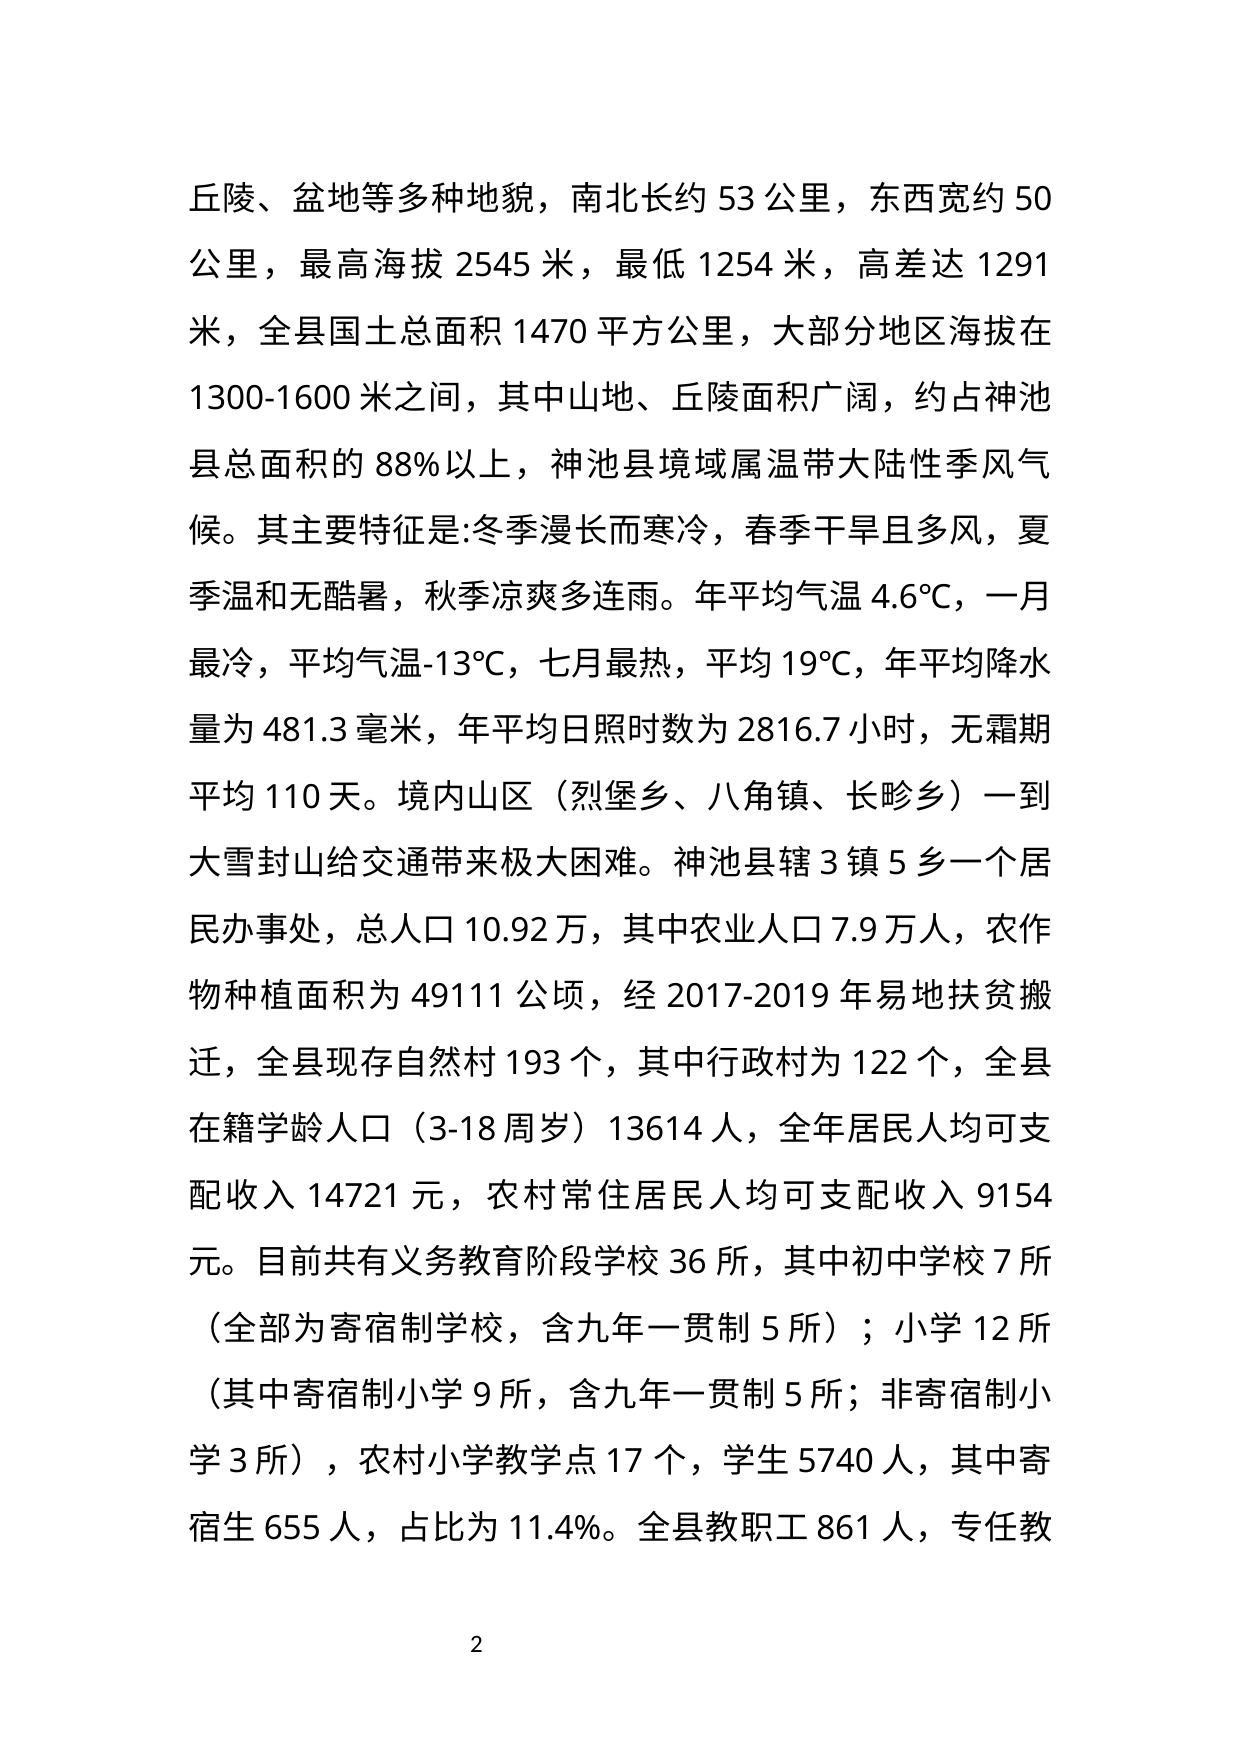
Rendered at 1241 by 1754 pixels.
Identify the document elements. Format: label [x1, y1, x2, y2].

text [188, 162, 1052, 1558]
